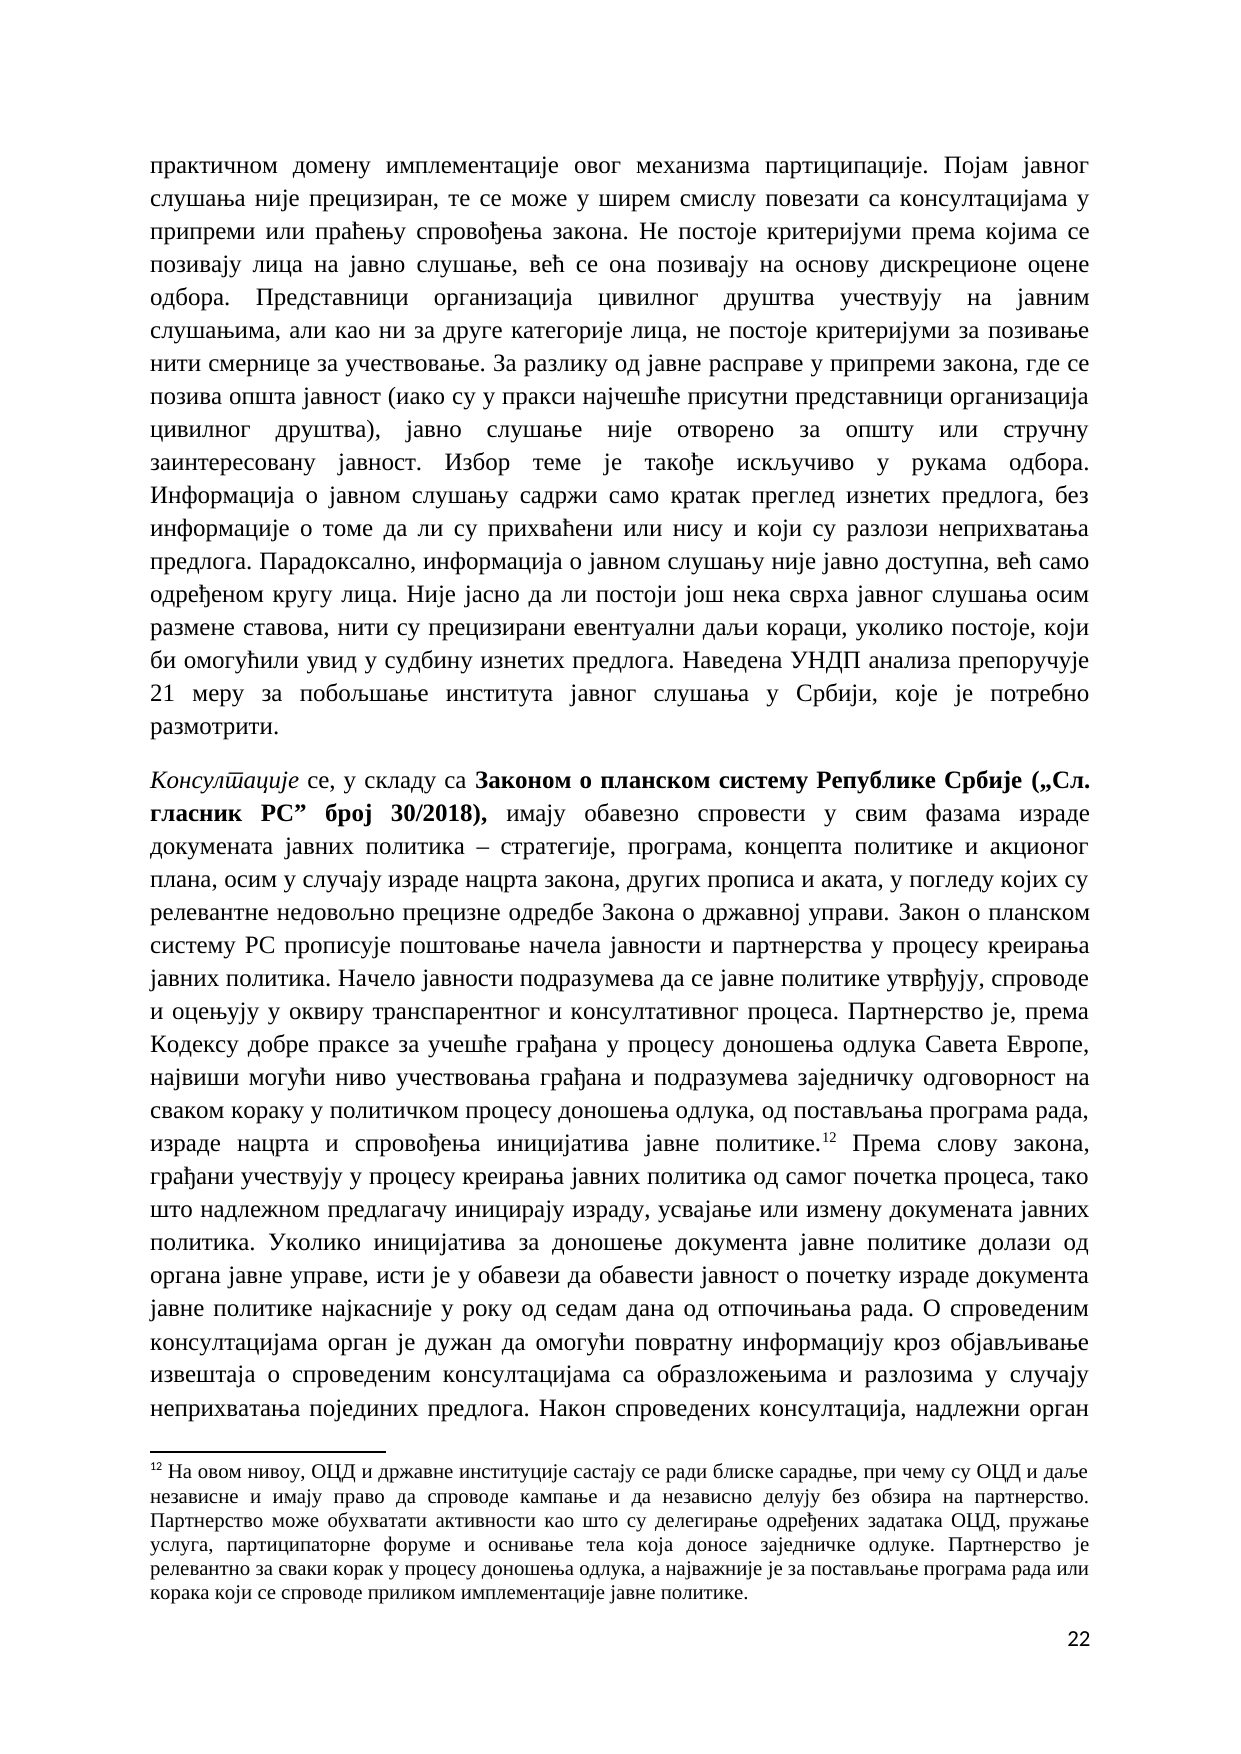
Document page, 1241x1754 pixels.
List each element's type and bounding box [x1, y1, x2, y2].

text [150, 765, 1090, 1421]
text [150, 150, 1090, 740]
